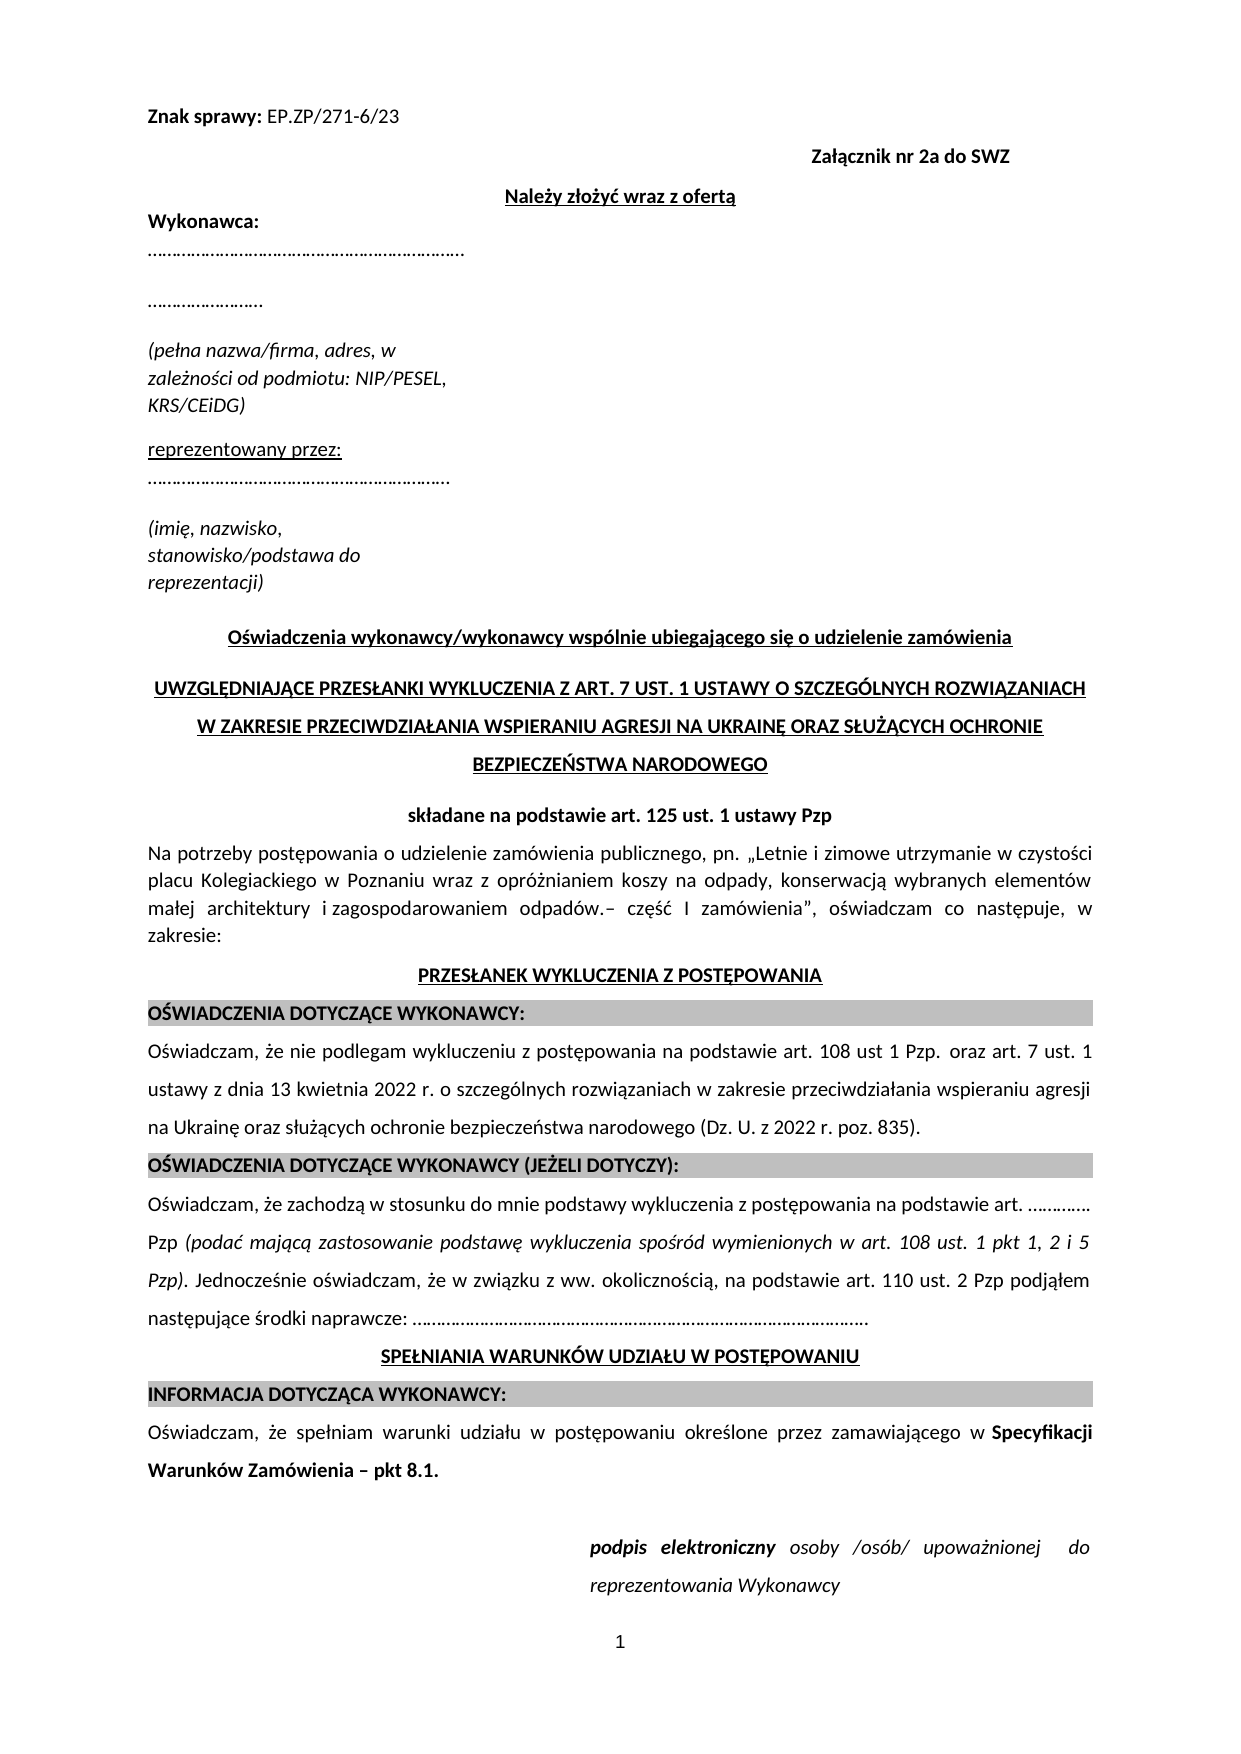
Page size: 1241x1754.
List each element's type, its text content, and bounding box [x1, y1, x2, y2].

text ……………………………………………………………………………… [148, 236, 472, 312]
text Oświadczam, że zachodzą w stosunku do mnie podstawy wykluczenia z postępowania na podstawie art. …………. Pzp (podać mającą zastosowanie podstawę wykluczenia spośród wymienionych w art. 108 ust. 1 pkt 1, 2 i 5 Pzp). Jednocześnie oświadczam, że w związku z ww. okolicznością, na podstawie art. 110 ust. 2 Pzp podjąłem następujące środki naprawcze: ………………………………………………………………………………….. [148, 1191, 1093, 1331]
text Znak sprawy: EP.ZP/271-6/23 [148, 103, 1093, 129]
text ……………………………………………………… [148, 464, 472, 489]
text składane na podstawie art. 125 ust. 1 ustawy Pzp [148, 802, 1093, 827]
text Oświadczam, że nie podlegam wykluczeniu z postępowania na podstawie art. 108 ust 1 Pzp. oraz art. 7 ust. 1 ustawy z dnia 13 kwietnia 2022 r. o szczególnych rozwiązaniach w zakresie przeciwdziałania wspieraniu agresji na Ukrainę oraz służących ochronie bezpieczeństwa narodowego (Dz. U. z 2022 r. poz. 835). [148, 1038, 1093, 1140]
text UWZGLĘDNIAJĄCE PRZESŁANKI WYKLUCZENIA Z ART. 7 UST. 1 USTAWY o szczególnych rozwiązaniach w zakresie przeciwdziałania wspieraniu agresji na Ukrainę oraz służących ochronie bezpieczeństwa narodowego [148, 675, 1093, 777]
text INFORMACJA DOTYCZĄCA WYKONAWCY: [148, 1381, 1093, 1407]
text Wykonawca: [148, 209, 1093, 234]
text podpis elektroniczny osoby /osób/ upoważnionej do reprezentowania Wykonawcy [590, 1534, 1093, 1597]
text reprezentowany przez: [148, 437, 1093, 462]
text Załącznik nr 2a do SWZ [148, 143, 1093, 169]
text OŚWIADCZENIA DOTYCZĄCE WYKONAWCY: [148, 1000, 1093, 1026]
text PRZESŁANEK WYKLUCZENIA Z POSTĘPOWANIA [148, 962, 1093, 987]
text (pełna nazwa/firma, adres, w zależności od podmiotu: NIP/PESEL, KRS/CEiDG) [148, 338, 472, 418]
text OŚWIADCZENIA DOTYCZĄCE WYKONAWCY (JEŻELI DOTYCZY): [148, 1153, 1093, 1178]
text SPEŁNIANIA WARUNKÓW UDZIAŁU W POSTĘPOWANIU [148, 1343, 1093, 1369]
text Oświadczam, że spełniam warunki udziału w postępowaniu określone przez zamawiającego w Specyfikacji Warunków Zamówienia – pkt 8.1. [148, 1419, 1093, 1483]
text Oświadczenia wykonawcy/wykonawcy wspólnie ubiegającego się o udzielenie zamówienia [148, 624, 1093, 650]
text Na potrzeby postępowania o udzielenie zamówienia publicznego, pn. „Letnie i zimowe utrzymanie w czystości placu Kolegiackiego w Poznaniu wraz z opróżnianiem koszy na odpady, konserwacją wybranych elementów małej architektury i zagospodarowaniem odpadów.– część I zamówienia”, oświadczam co następuje, w zakresie: [148, 840, 1093, 948]
text (imię, nazwisko, stanowisko/podstawa do reprezentacji) [148, 515, 472, 595]
text Należy złożyć wraz z ofertą [148, 183, 1093, 209]
